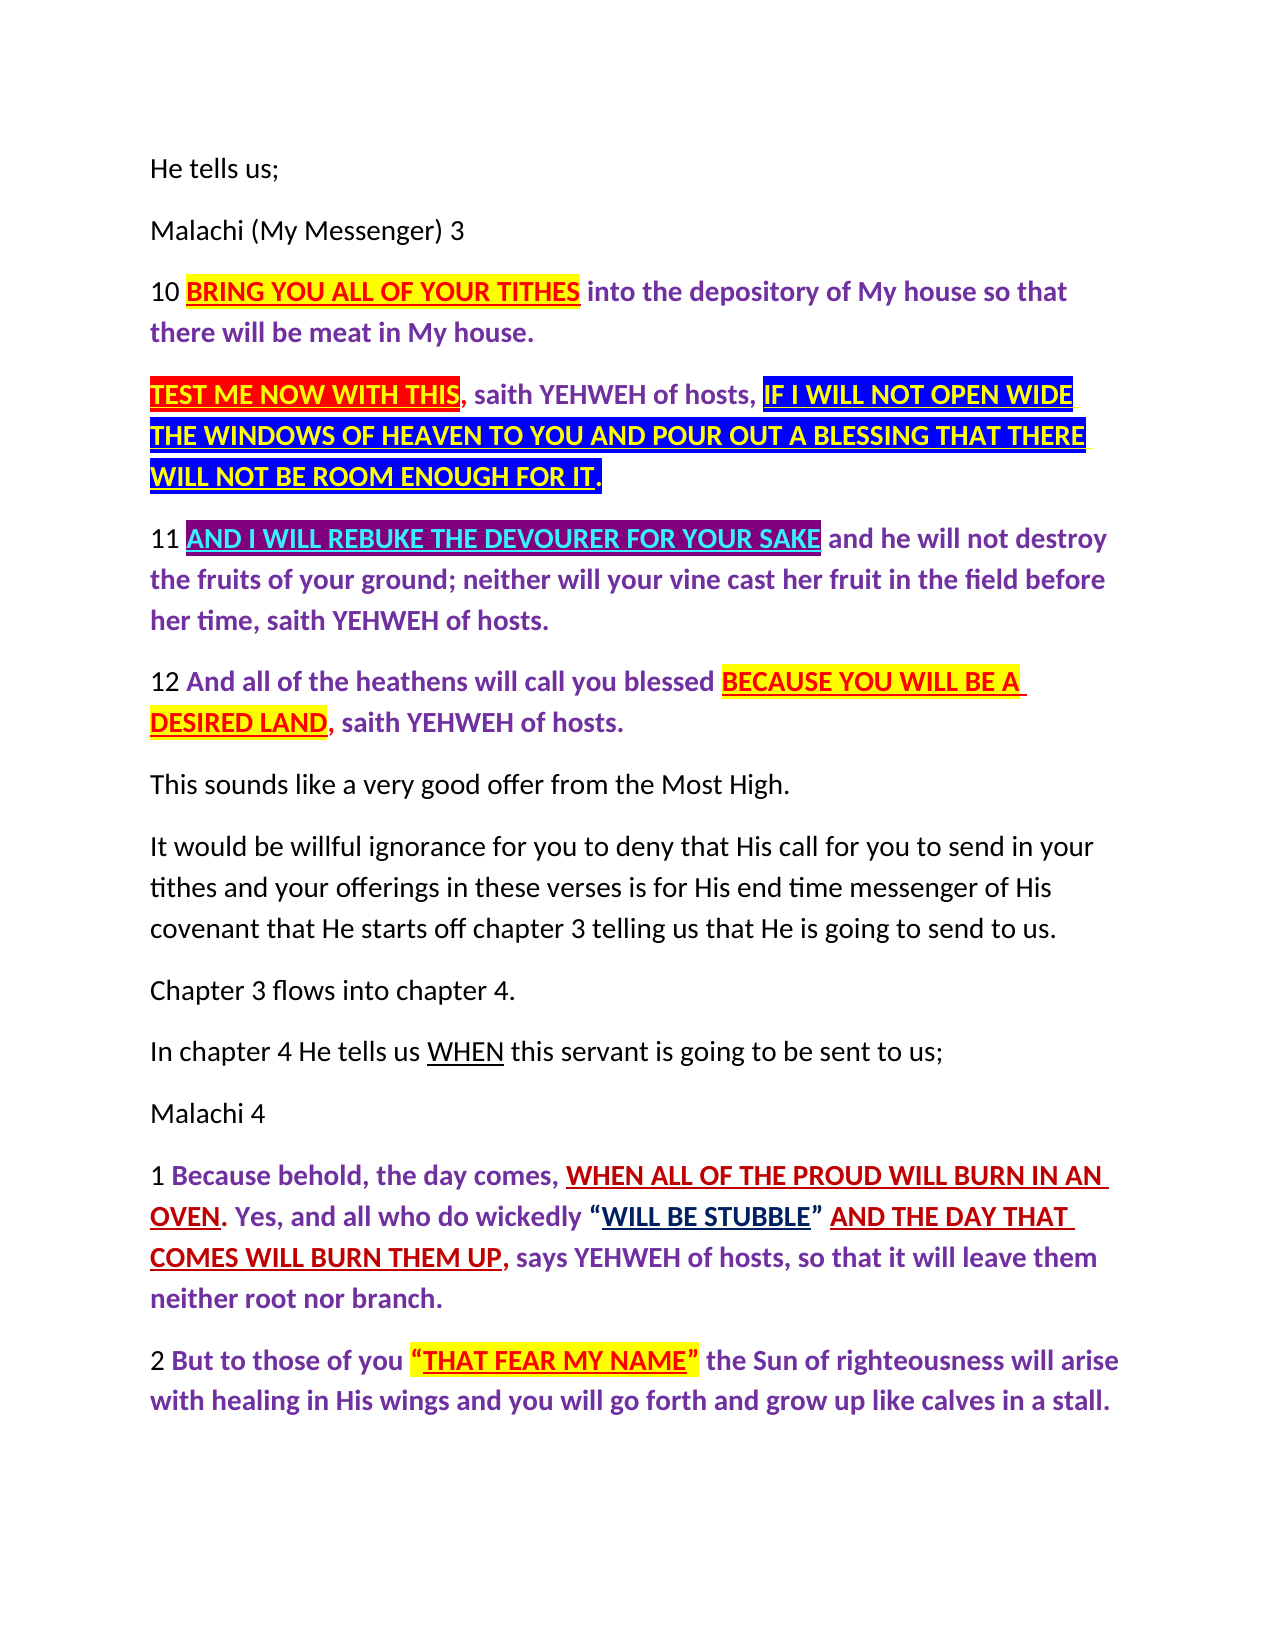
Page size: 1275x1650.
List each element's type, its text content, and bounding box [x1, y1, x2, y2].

text TEST ME NOW WITH THIS, saith YEHWEH of hosts, IF I WILL NOT OPEN WIDE THE WINDOWS OF HEAVEN TO YOU AND POUR OUT A BLESSING THAT THERE WILL NOT BE ROOM ENOUGH FOR IT. [150, 376, 1125, 494]
text 1 Because behold, the day comes, WHEN ALL OF THE PROUD WILL BURN IN AN OVEN. Yes, and all who do wickedly “WILL BE STUBBLE” AND THE DAY THAT COMES WILL BURN THEM UP, says YEHWEH of hosts, so that it will leave them neither root nor branch. [150, 1157, 1125, 1315]
text It would be willful ignorance for you to deny that His call for you to send in your tithes and your offerings in these verses is for His end time messenger of His covenant that He starts off chapter 3 telling us that He is going to send to us. [150, 828, 1125, 946]
text 2 But to those of you “THAT FEAR MY NAME” the Sun of righteousness will arise with healing in His wings and you will go forth and grow up like calves in a stall. [150, 1342, 1125, 1418]
text 12 And all of the heathens will call you blessed BECAUSE YOU WILL BE A DESIRED LAND, saith YEHWEH of hosts. [150, 663, 1125, 740]
text Malachi (My Messenger) 3 [150, 212, 1125, 247]
text He tells us; [150, 150, 1125, 186]
text Chapter 3 flows into chapter 4. [150, 972, 1125, 1007]
text 10 BRING YOU ALL OF YOUR TITHES into the depository of My house so that there will be meat in My house. [150, 273, 1125, 350]
text In chapter 4 He tells us WHEN this servant is going to be sent to us; [150, 1033, 1125, 1069]
text This sounds like a very good offer from the Most High. [150, 766, 1125, 802]
text Malachi 4 [150, 1095, 1125, 1131]
text 11 AND I WILL REBUKE THE DEVOURER FOR YOUR SAKE and he will not destroy the fruits of your ground; neither will your vine cast her fruit in the field before her time, saith YEHWEH of hosts. [150, 520, 1125, 637]
